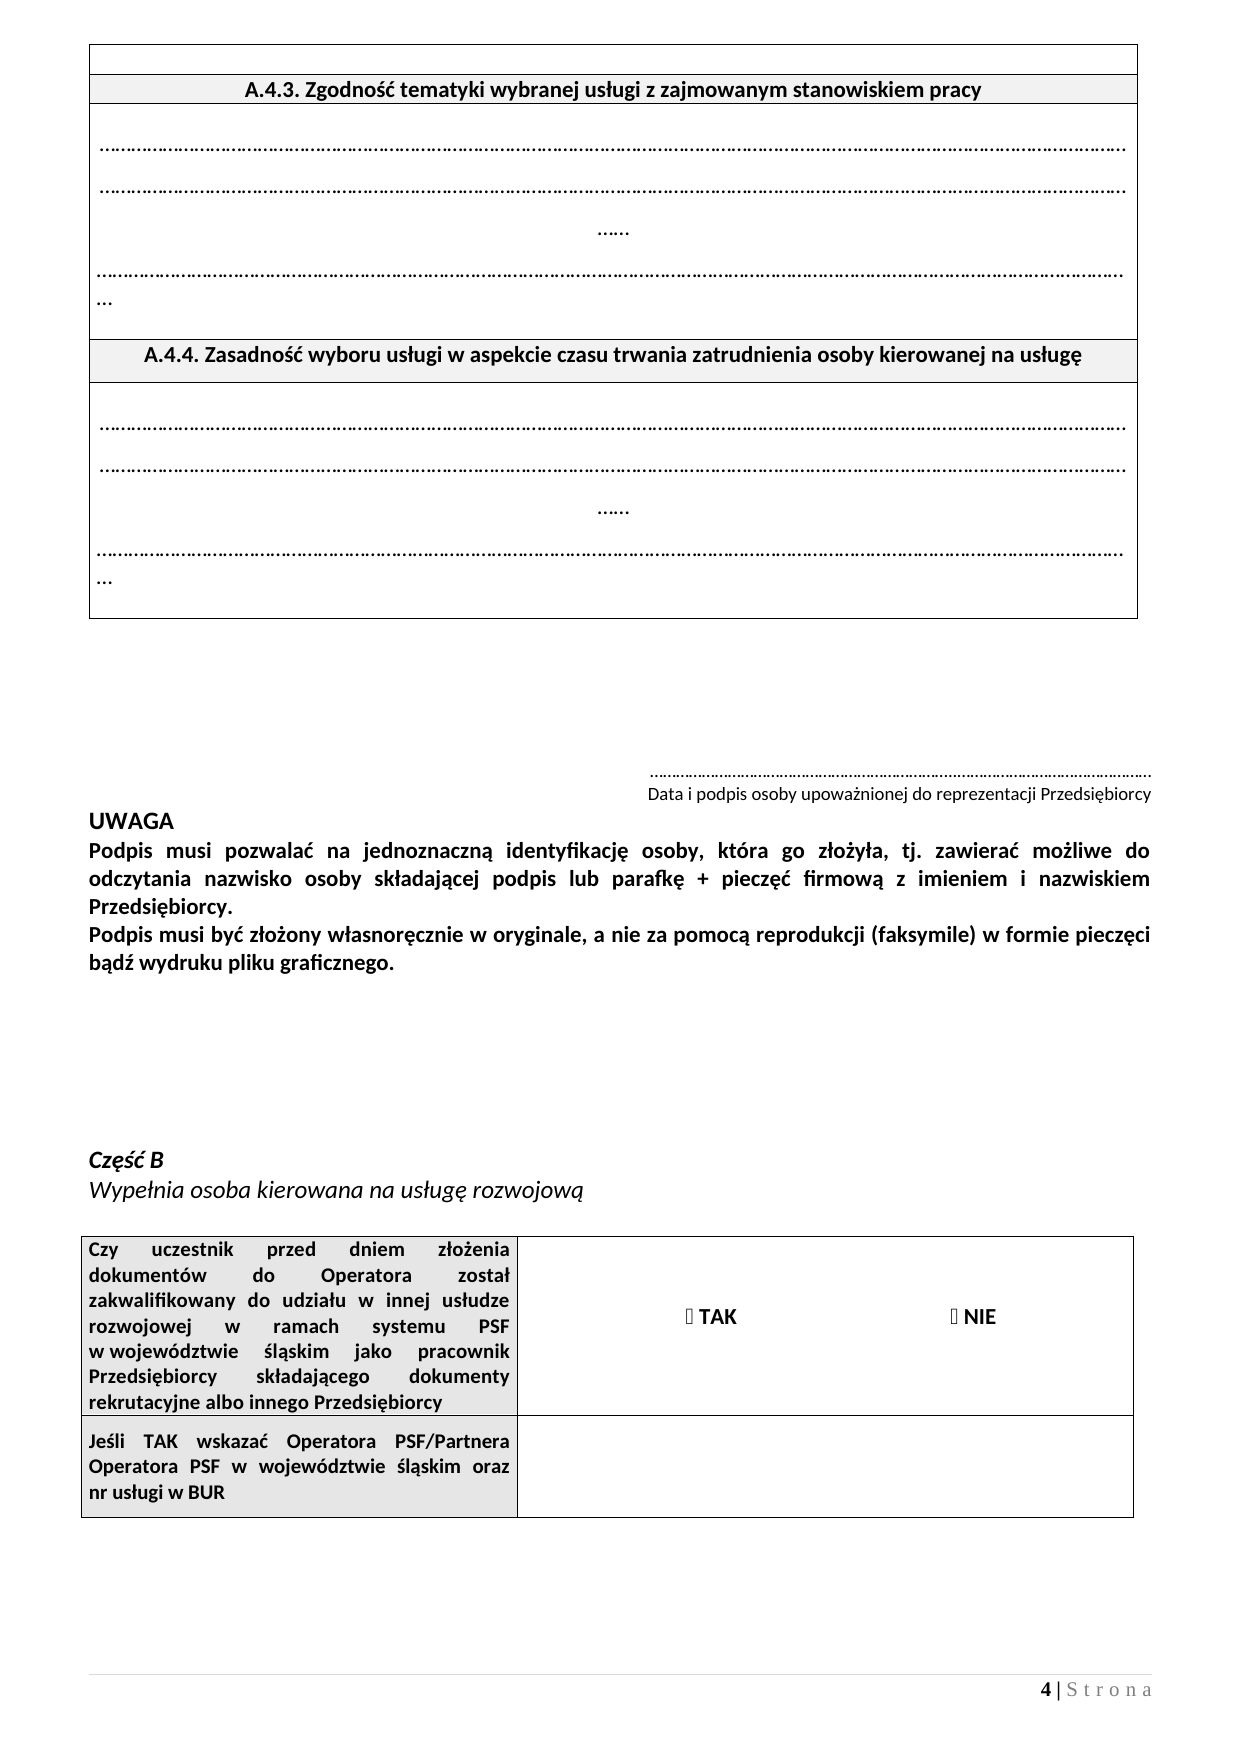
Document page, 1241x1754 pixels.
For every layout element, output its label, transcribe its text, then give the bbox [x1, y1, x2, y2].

table_cell [518, 1416, 1133, 1517]
table_header Czy uczestnik przed dniem złożenia dokumentów do Operatora został zakwalifikowany do udziału w innej usłudze rozwojowej w ramach systemu PSF w województwie śląskim jako pracownik Przedsiębiorcy składającego dokumenty rekrutacyjne albo innego Przedsiębiorcy [82, 1237, 517, 1414]
text ……………………………………………………………..……………………………………… [89, 759, 1152, 782]
text Część B [89, 1144, 1152, 1174]
table_header [81, 44, 1144, 759]
text Data i podpis osoby upoważnionej do reprezentacji Przedsiębiorcy [89, 782, 1152, 805]
text Podpis musi pozwalać na jednoznaczną identyfikację osoby, która go złożyła, tj. zawierać możliwe do odczytania nazwisko osoby składającej podpis lub parafkę + pieczęć firmową z imieniem i nazwiskiem Przedsiębiorcy. [89, 836, 1152, 920]
text Wypełnia osoba kierowana na usługę rozwojową [89, 1174, 1152, 1205]
text UWAGA [89, 805, 1152, 836]
table_header TAK NIE [518, 1237, 1133, 1414]
text Podpis musi być złożony własnoręcznie w oryginale, a nie za pomocą reprodukcji (faksymile) w formie pieczęci bądź wydruku pliku graficznego. [89, 920, 1152, 976]
table_cell Jeśli TAK wskazać Operatora PSF/Partnera Operatora PSF w województwie śląskim oraz nr usługi w BUR [82, 1416, 517, 1517]
